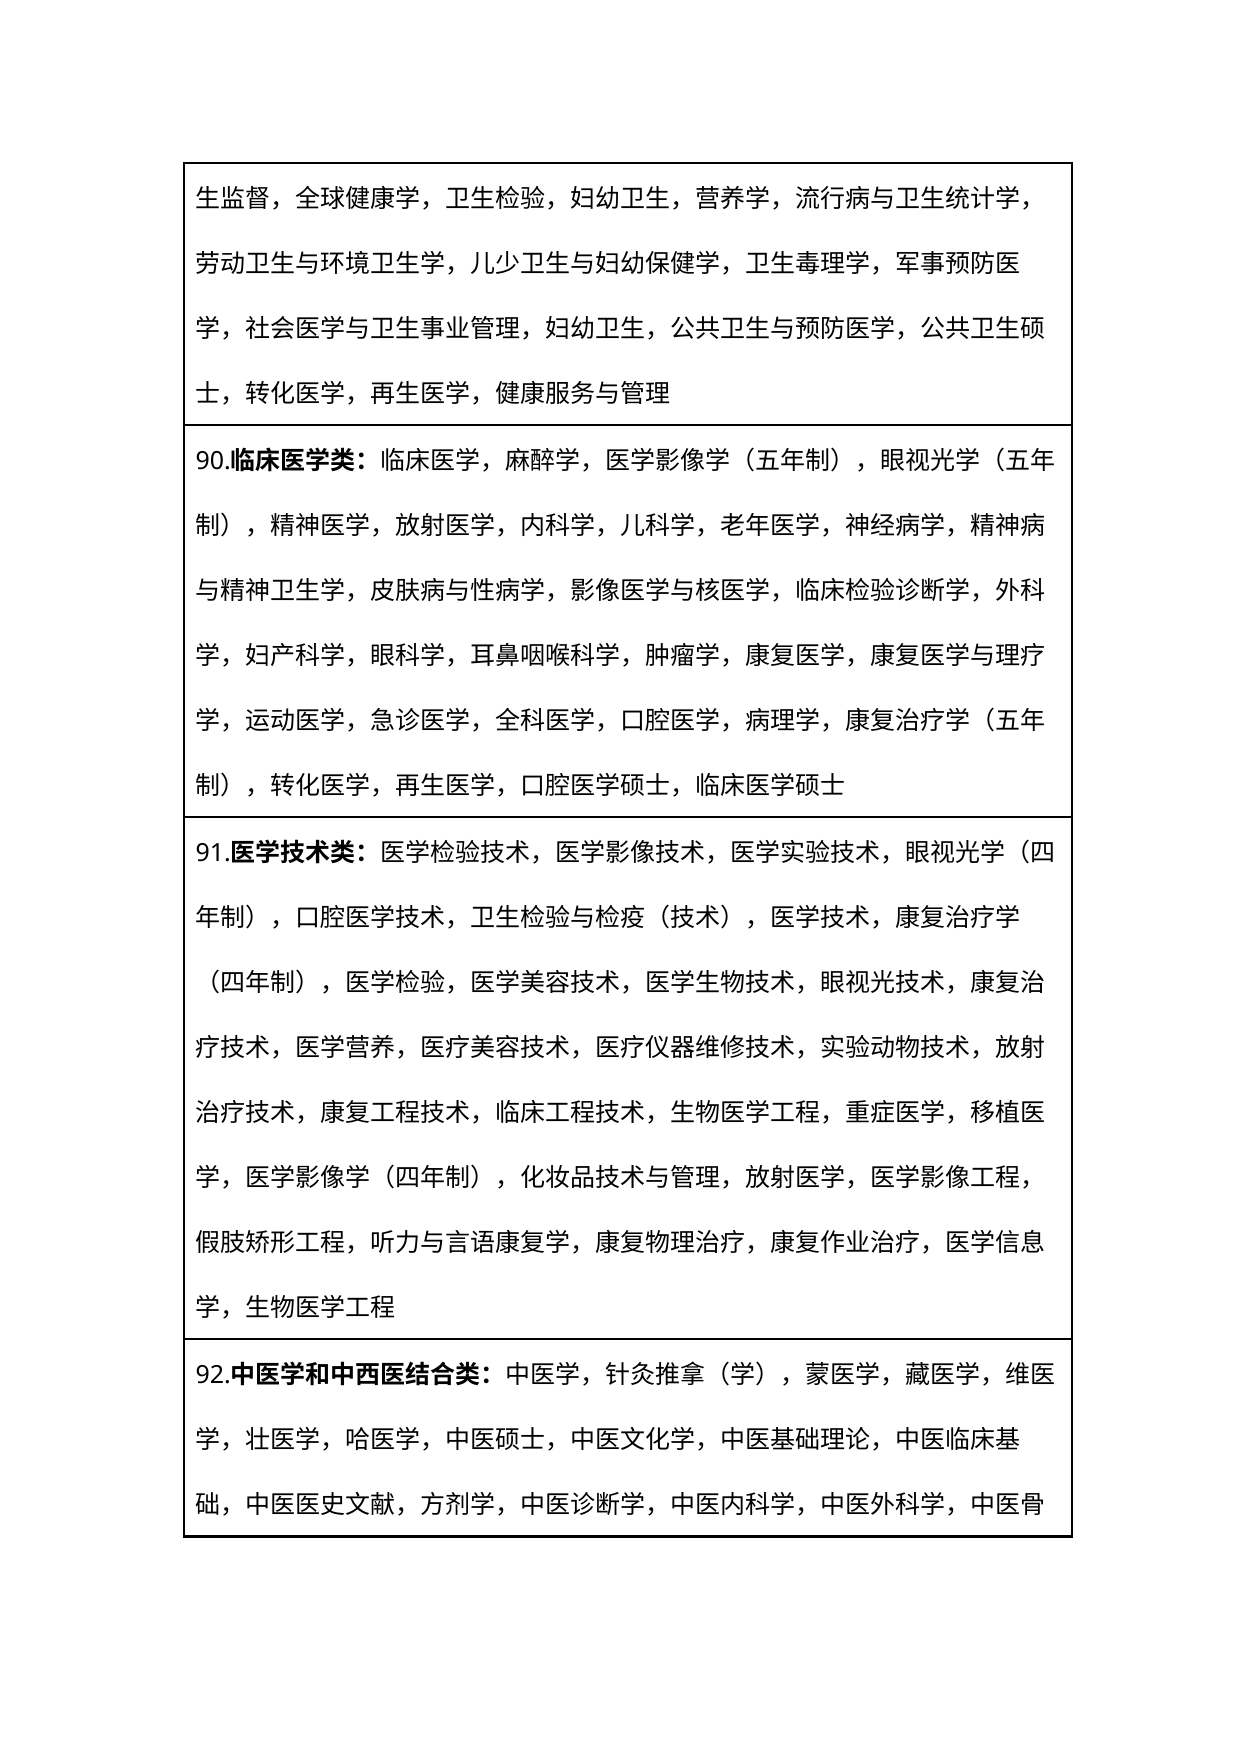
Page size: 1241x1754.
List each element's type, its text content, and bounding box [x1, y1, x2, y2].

table_cell 91.医学技术类：医学检验技术，医学影像技术，医学实验技术，眼视光学（四年制），口腔医学技术，卫生检验与检疫（技术），医学技术，康复治疗学（四年制），医学检验，医学美容技术，医学生物技术，眼视光技术，康复治疗技术，医学营养，医疗美容技术，医疗仪器维修技术，实验动物技术，放射治疗技术，康复工程技术，临床工程技术，生物医学工程，重症医学，移植医学，医学影像学（四年制），化妆品技术与管理，放射医学，医学影像工程，假肢矫形工程，听力与言语康复学，康复物理治疗，康复作业治疗，医学信息学，生物医学工程 [185, 818, 1071, 1338]
table_cell 90.临床医学类：临床医学，麻醉学，医学影像学（五年制），眼视光学（五年制），精神医学，放射医学，内科学，儿科学，老年医学，神经病学，精神病与精神卫生学，皮肤病与性病学，影像医学与核医学，临床检验诊断学，外科学，妇产科学，眼科学，耳鼻咽喉科学，肿瘤学，康复医学，康复医学与理疗学，运动医学，急诊医学，全科医学，口腔医学，病理学，康复治疗学（五年制），转化医学，再生医学，口腔医学硕士，临床医学硕士 [185, 426, 1071, 816]
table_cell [185, 164, 1071, 424]
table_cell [185, 1340, 1071, 1535]
